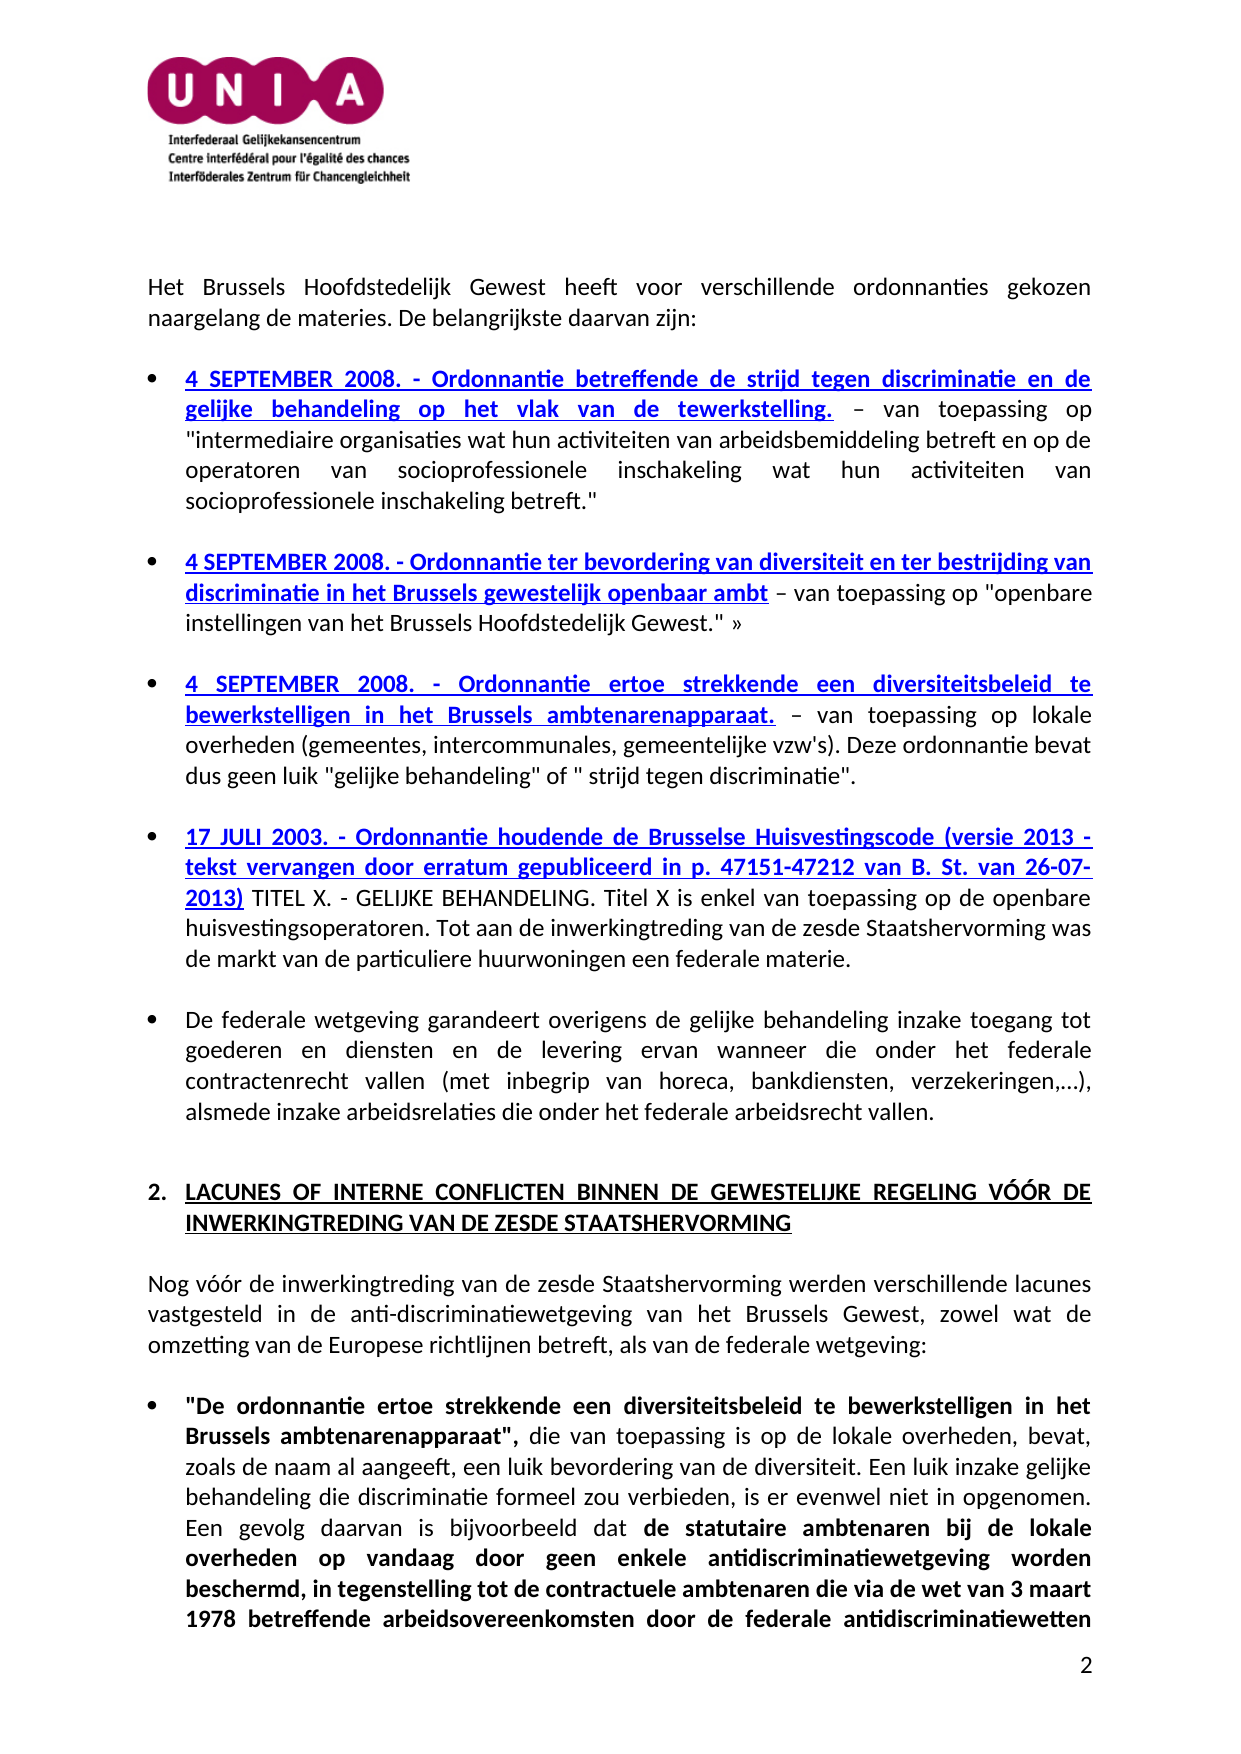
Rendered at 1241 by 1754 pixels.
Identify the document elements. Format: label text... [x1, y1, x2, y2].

text Nog vóór de inwerkingtreding van de zesde Staatshervorming werden verschillende lacunes vastgesteld in de anti-discriminatiewetgeving van het Brussels Gewest, zowel wat de omzetting van de Europese richtlijnen betreft, als van de federale wetgeving: [148, 1268, 1093, 1359]
subtitle Lacunes of interne conflicten binnen de gewestelijke regeling vóór de inwerkingtreding van de zesde Staatshervorming [148, 1176, 1093, 1237]
text Het Brussels Hoofdstedelijk Gewest heeft voor verschillende ordonnanties gekozen naargelang de materies. De belangrijkste daarvan zijn: [148, 272, 1093, 333]
list 17 JULI 2003. - Ordonnantie houdende de Brusselse Huisvestingscode (versie 2013 - tekst vervangen door erratum gepubliceerd in p. 47151-47212 van B. St. van 26-07-2013) TITEL X. - GELIJKE BEHANDELING. Titel X is enkel van toepassing op de openbare huisvestingsoperatoren. Tot aan de inwerkingtreding van de zesde Staatshervorming was de markt van de particuliere huurwoningen een federale materie. [148, 821, 1093, 973]
list 4 SEPTEMBER 2008. - Ordonnantie ertoe strekkende een diversiteitsbeleid te bewerkstelligen in het Brussels ambtenarenapparaat. – van toepassing op lokale overheden (gemeentes, intercommunales, gemeentelijke vzw's). Deze ordonnantie bevat dus geen luik "gelijke behandeling" of " strijd tegen discriminatie". [148, 668, 1093, 790]
list 4 SEPTEMBER 2008. - Ordonnantie ter bevordering van diversiteit en ter bestrijding van discriminatie in het Brussels gewestelijk openbaar ambt – van toepassing op "openbare instellingen van het Brussels Hoofdstedelijk Gewest." » [148, 546, 1093, 638]
list De federale wetgeving garandeert overigens de gelijke behandeling inzake toegang tot goederen en diensten en de levering ervan wanneer die onder het federale contractenrecht vallen (met inbegrip van horeca, bankdiensten, verzekeringen,…), alsmede inzake arbeidsrelaties die onder het federale arbeidsrecht vallen. [148, 1004, 1093, 1126]
list 4 SEPTEMBER 2008. - Ordonnantie betreffende de strijd tegen discriminatie en de gelijke behandeling op het vlak van de tewerkstelling. – van toepassing op "intermediaire organisaties wat hun activiteiten van arbeidsbemiddeling betreft en op de operatoren van socioprofessionele inschakeling wat hun activiteiten van socioprofessionele inschakeling betreft." [148, 363, 1093, 516]
picture [147, 57, 411, 184]
